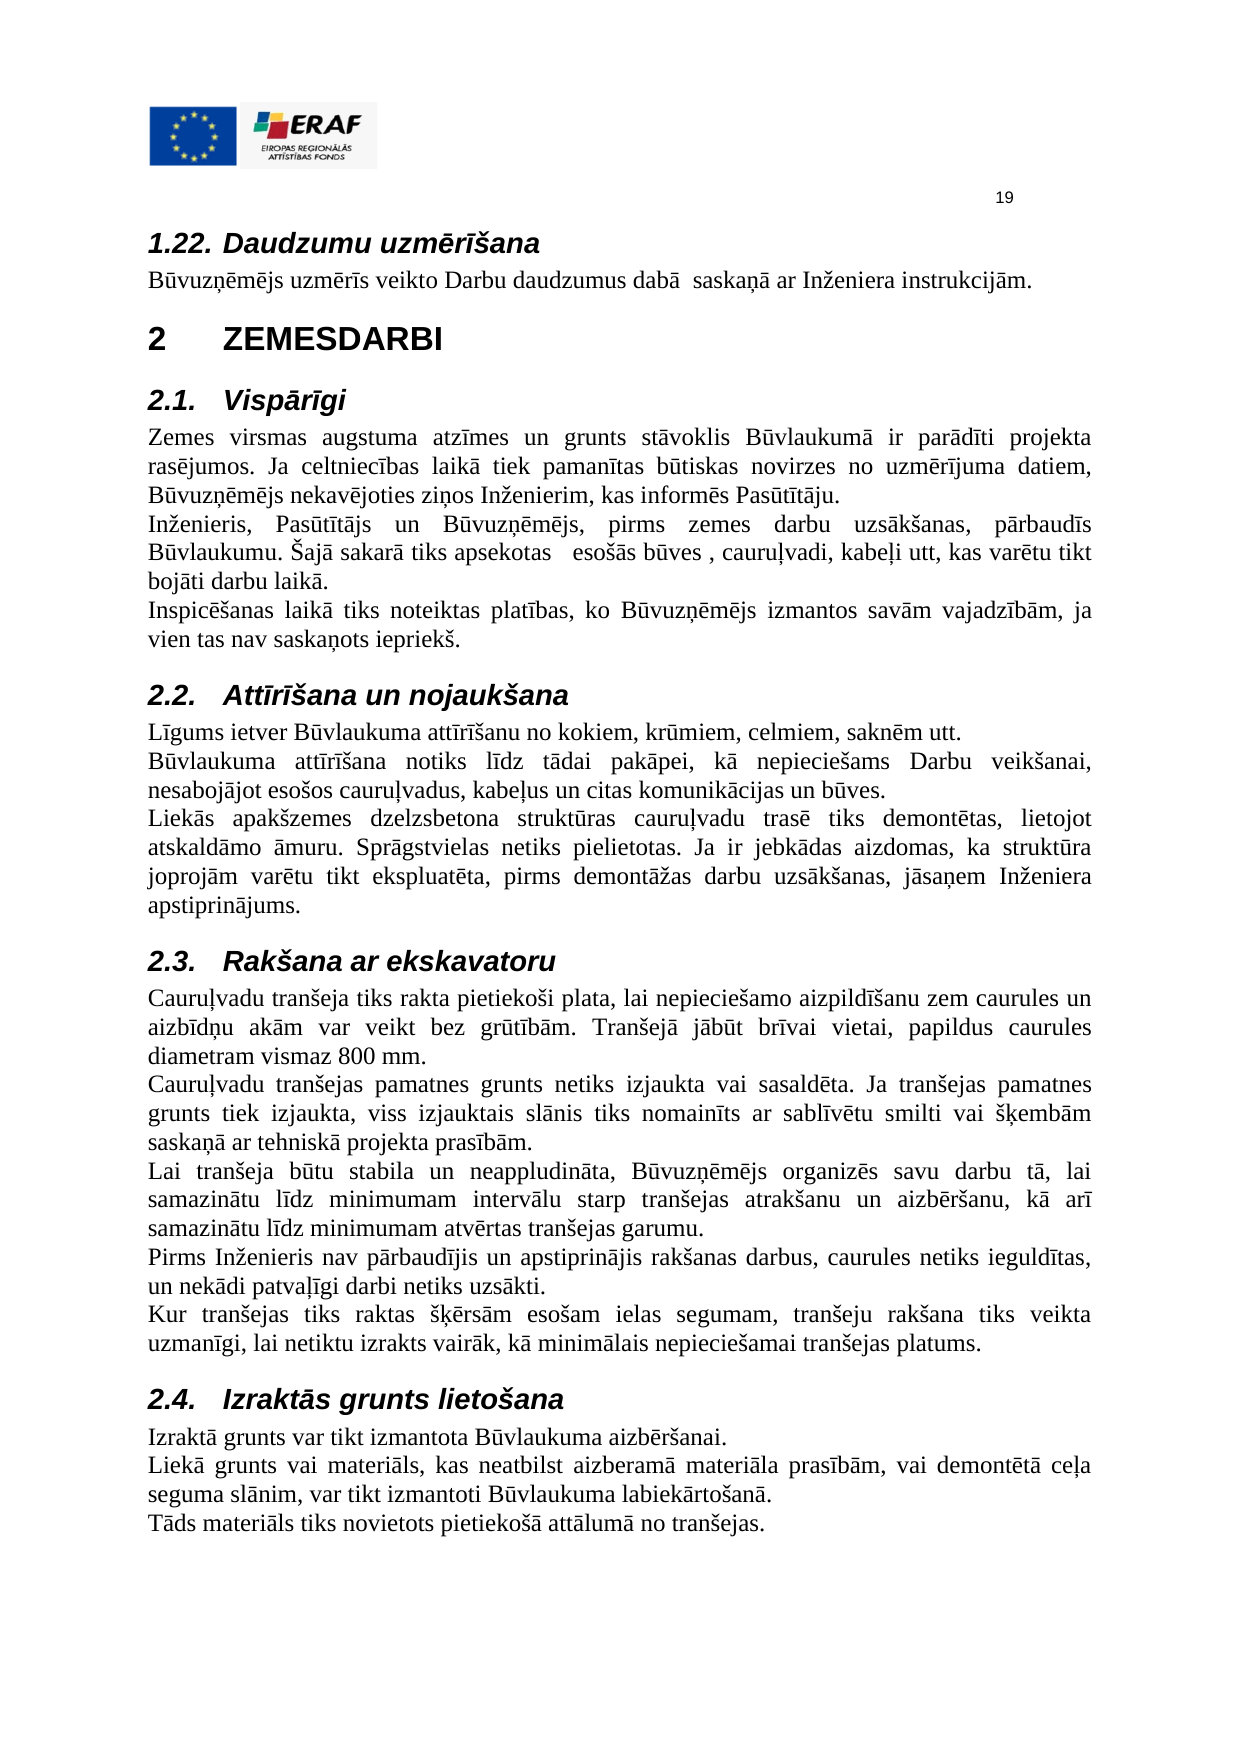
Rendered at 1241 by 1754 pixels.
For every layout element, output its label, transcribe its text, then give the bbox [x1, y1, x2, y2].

text Tāds materiāls tiks novietots pietiekošā attālumā no tranšejas. [148, 1508, 1093, 1537]
text Būvuzņēmējs uzmērīs veikto Darbu daudzumus dabā saskaņā ar Inženiera instrukcijām. [148, 266, 1093, 294]
subtitle 2 ZEMESDARBI [148, 319, 1093, 358]
text Kur tranšejas tiks raktas šķērsām esošam ielas segumam, tranšeju rakšana tiks veikta uzmanīgi, lai netiktu izrakts vairāk, kā minimālais nepieciešamai tranšejas platums. [148, 1299, 1093, 1357]
text Zemes virsmas augstuma atzīmes un grunts stāvoklis Būvlaukumā ir parādīti projekta rasējumos. Ja celtniecības laikā tiek pamanītas būtiskas novirzes no uzmērījuma datiem, Būvuzņēmējs nekavējoties ziņos Inženierim, kas informēs Pasūtītāju. [148, 422, 1093, 509]
text Cauruļvadu tranšeja tiks rakta pietiekoši plata, lai nepieciešamo aizpildīšanu zem caurules un aizbīdņu akām var veikt bez grūtībām. Tranšejā jābūt brīvai vietai, papildus caurules diametram vismaz 800 mm. [148, 983, 1093, 1069]
subtitle 2.2. Attīrīšana un nojaukšana [148, 677, 1093, 711]
text Liekās apakšzemes dzelzsbetona struktūras cauruļvadu trasē tiks demontētas, lietojot atskaldāmo āmuru. Sprāgstvielas netiks pielietotas. Ja ir jebkādas aizdomas, ka struktūra joprojām varētu tikt ekspluatēta, pirms demontāžas darbu uzsākšanas, jāsaņem Inženiera apstiprinājums. [148, 803, 1093, 918]
text Liekā grunts vai materiāls, kas neatbilst aizberamā materiāla prasībām, vai demontētā ceļa seguma slānim, var tikt izmantoti Būvlaukuma labiekārtošanā. [148, 1451, 1093, 1508]
text ietver Būvlaukuma attīrīšanu no kokiem, krūmiem, celmiem, saknēm utt. [148, 717, 1093, 746]
picture [147, 102, 378, 169]
subtitle 2.1. Vispārīgi [148, 383, 1093, 416]
subtitle 1.22. Daudzumu uzmērīšana [148, 226, 1093, 259]
text Inženieris, Pasūtītājs un Būvuzņēmējs, pirms zemes darbu uzsākšanas, pārbaudīs Būvlaukumu. Šajā sakarā tiks apsekotas esošās būves , cauruļvadi, kabeļi utt, kas varētu tikt bojāti darbu laikā. [148, 509, 1093, 595]
subtitle 2.4. Izraktās grunts lietošana [148, 1382, 1093, 1416]
subtitle 2.3. Rakšana ar ekskavatoru [148, 943, 1093, 977]
text Izraktā grunts var tikt izmantota Būvlaukuma aizbēršanai. [148, 1422, 1093, 1451]
text Lai tranšeja būtu stabila un neappludināta, Būvuzņēmējs organizēs savu darbu tā, lai samazinātu līdz minimumam intervālu starp tranšejas atrakšanu un aizbēršanu, kā arī samazinātu līdz minimumam atvērtas tranšejas garumu. [148, 1156, 1093, 1242]
text Pirms Inženieris nav pārbaudījis un apstiprinājis rakšanas darbus, caurules netiks ieguldītas, un nekādi patvaļīgi darbi netiks uzsākti. [148, 1242, 1093, 1299]
text Inspicēšanas laikā tiks noteiktas platības, ko Būvuzņēmējs izmantos savām vajadzībām, ja vien tas nav saskaņots iepriekš. [148, 595, 1093, 652]
text Cauruļvadu tranšejas pamatnes grunts netiks izjaukta vai sasaldēta. Ja tranšejas pamatnes grunts tiek izjaukta, viss izjauktais slānis tiks nomainīts ar sablīvētu smilti vai šķembām saskaņā ar tehniskā projekta prasībām. [148, 1069, 1093, 1156]
text Būvlaukuma attīrīšana notiks līdz tādai pakāpei, kā nepieciešams Darbu veikšanai, nesabojājot esošos cauruļvadus, kabeļus un citas komunikācijas un būves. [148, 746, 1093, 803]
